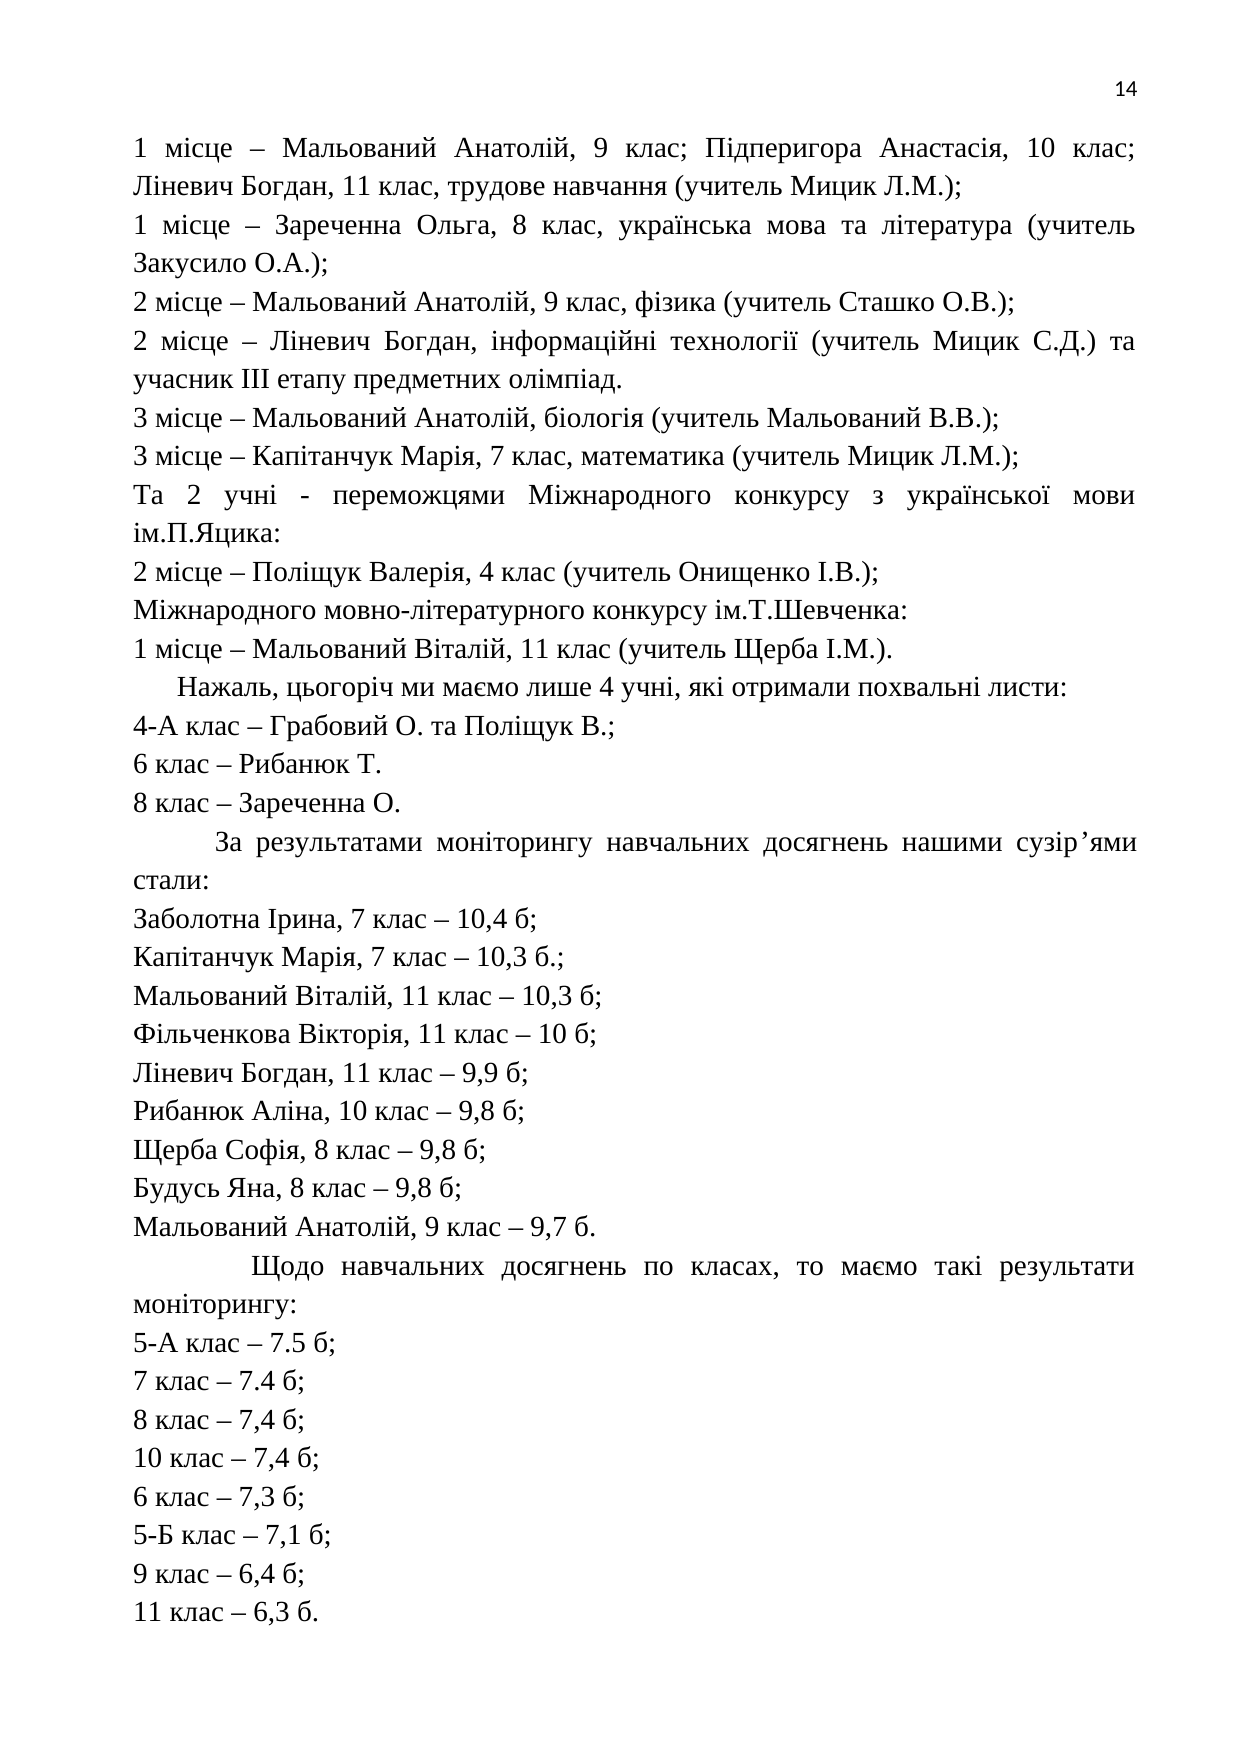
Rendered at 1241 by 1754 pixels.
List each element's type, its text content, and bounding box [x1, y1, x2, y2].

text Щодо навчальних досягнень по класах, то маємо такі результати моніторингу: [133, 1248, 1137, 1320]
text 2 місце – Мальований Анатолій, 9 клас, фізика (учитель Сташко О.В.); [133, 284, 1137, 318]
text Мальований Віталій, 11 клас – 10,3 б; [133, 978, 1137, 1011]
text 8 клас – 7,4 б; [133, 1402, 1137, 1435]
text За результатами моніторингу навчальних досягнень нашими сузір’ями стали: [133, 824, 1137, 896]
text Нажаль, цьогоріч ми маємо лише 4 учні, які отримали похвальні листи: [133, 669, 1137, 703]
text 1 місце – Зареченна Ольга, 8 клас, українська мова та література (учитель Закусило О.А.); [133, 207, 1137, 279]
text Рибанюк Аліна, 10 клас – 9,8 б; [133, 1093, 1137, 1127]
text 2 місце – Поліщук Валерія, 4 клас (учитель Онищенко І.В.); [133, 554, 1137, 587]
text 5-А клас – 7.5 б; [133, 1325, 1137, 1358]
text 4-А клас – Грабовий О. та Поліщук В.; [133, 708, 1137, 742]
text Заболотна Ірина, 7 клас – 10,4 б; [133, 901, 1137, 934]
text 6 клас – Рибанюк Т. [133, 747, 1137, 780]
text Мальований Анатолій, 9 клас – 9,7 б. [133, 1209, 1137, 1243]
text 3 місце – Капітанчук Марія, 7 клас, математика (учитель Мицик Л.М.); [133, 438, 1137, 472]
text Ліневич Богдан, 11 клас – 9,9 б; [133, 1055, 1137, 1088]
text 1 місце – Мальований Віталій, 11 клас (учитель Щерба І.М.). [133, 631, 1137, 664]
text 5-Б клас – 7,1 б; [133, 1517, 1137, 1551]
text 2 місце – Ліневич Богдан, інформаційні технології (учитель Мицик С.Д.) та учасник ІІІ етапу предметних олімпіад. [133, 323, 1137, 395]
text 7 клас – 7.4 б; [133, 1363, 1137, 1397]
text Та 2 учні - переможцями Міжнародного конкурсу з української мови ім.П.Яцика: [133, 477, 1137, 549]
text Міжнародного мовно-літературного конкурсу ім.Т.Шевченка: [133, 592, 1137, 626]
text Капітанчук Марія, 7 клас – 10,3 б.; [133, 939, 1137, 973]
text Щерба Софія, 8 клас – 9,8 б; [133, 1132, 1137, 1166]
text 6 клас – 7,3 б; [133, 1479, 1137, 1512]
text Фільченкова Вікторія, 11 клас – 10 б; [133, 1016, 1137, 1050]
text 8 клас – Зареченна О. [133, 785, 1137, 819]
text 1 місце – Мальований Анатолій, 9 клас; Підперигора Анастасія, 10 клас; Ліневич Богдан, 11 клас, трудове навчання (учитель Мицик Л.М.); [133, 130, 1137, 202]
text 3 місце – Мальований Анатолій, біологія (учитель Мальований В.В.); [133, 400, 1137, 433]
text Будусь Яна, 8 клас – 9,8 б; [133, 1171, 1137, 1204]
text 11 клас – 6,3 б. [133, 1594, 1137, 1628]
text 9 клас – 6,4 б; [133, 1556, 1137, 1589]
text 10 клас – 7,4 б; [133, 1440, 1137, 1474]
